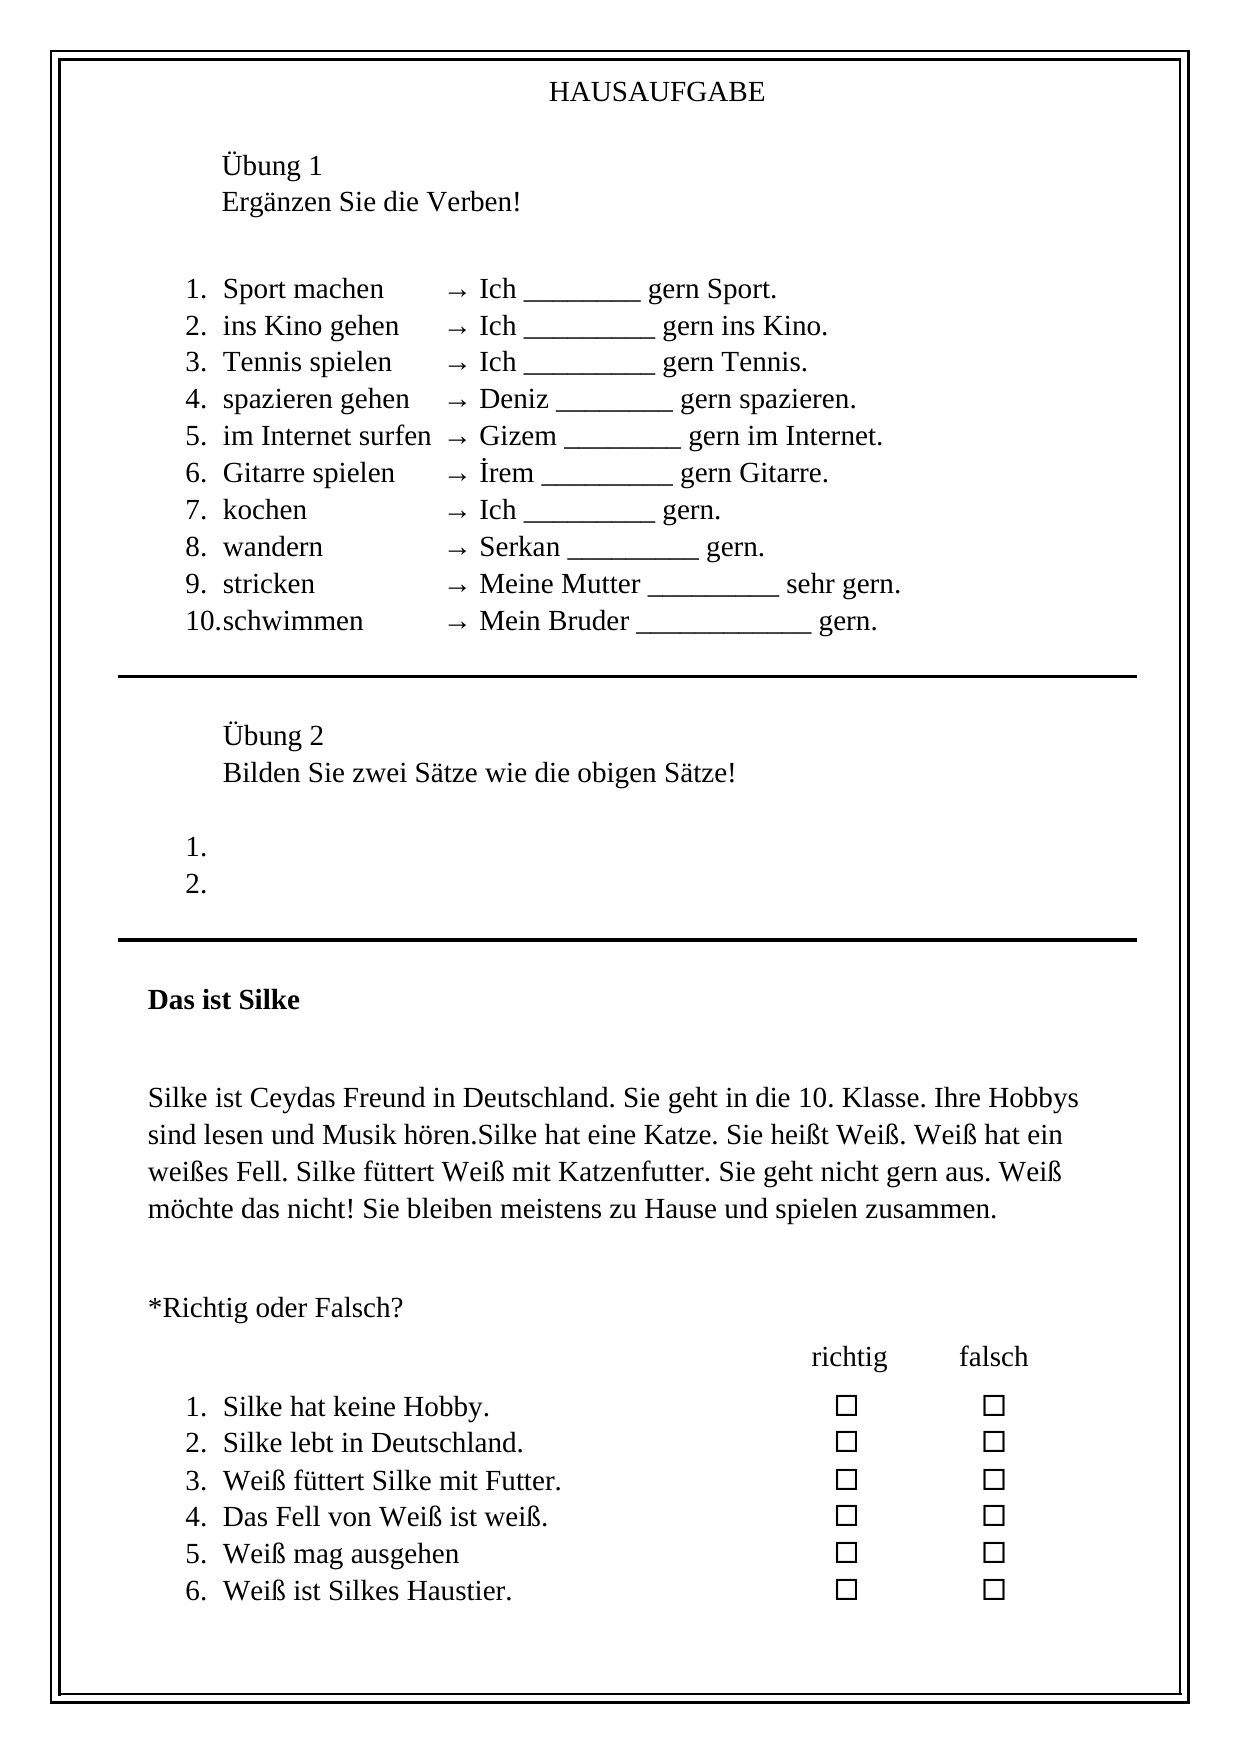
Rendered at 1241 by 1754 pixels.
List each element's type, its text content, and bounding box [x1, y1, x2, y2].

list kochen → Ich _________ gern. [185, 492, 1093, 526]
list schwimmen → Mein Bruder ____________ gern. [185, 603, 1093, 636]
list Silke lebt in Deutschland. [185, 1426, 1093, 1459]
list Bilden Sie zwei Sätze wie die obigen Sätze! [223, 755, 1093, 789]
list Übung 2 [223, 718, 1093, 752]
list Weiß mag ausgehen [185, 1537, 1093, 1570]
text Silke ist Ceydas Freund in Deutschland. Sie geht in die 10. Klasse. Ihre Hobbys sind lesen und Musik hören.Silke hat eine Katze. Sie heißt Weiß. Weiß hat ein weißes Fell. Silke füttert Weiß mit Katzenfutter. Sie geht nicht gern aus. Weiß möchte das nicht! Sie bleiben meistens zu Hause und spielen zusammen. [148, 1081, 1093, 1225]
list im Internet surfen → Gizem ________ gern im Internet. [185, 418, 1093, 452]
list Weiß ist Silkes Haustier. [185, 1573, 1093, 1607]
list spazieren gehen → Deniz ________ gern spazieren. [185, 381, 1093, 415]
list Silke hat keine Hobby. [185, 1389, 1093, 1422]
list wandern → Serkan _________ gern. [185, 529, 1093, 562]
text Ergänzen Sie die Verben! [221, 184, 1093, 218]
list ins Kino gehen → Ich _________ gern ins Kino. [185, 308, 1093, 341]
list Gitarre spielen → İrem _________ gern Gitarre. [185, 455, 1093, 489]
list Das Fell von Weiß ist weiß. [185, 1499, 1093, 1533]
list Tennis spielen → Ich _________ gern Tennis. [185, 344, 1093, 378]
list Weiß füttert Silke mit Futter. [185, 1463, 1093, 1496]
text Das ist Silke [148, 982, 1093, 1015]
text HAUSAUFGABE [148, 74, 1093, 107]
text Übung 1 [148, 148, 1093, 181]
list stricken → Meine Mutter _________ sehr gern. [185, 566, 1093, 599]
list Sport machen → Ich ________ gern Sport. [185, 271, 1093, 304]
text richtig falsch [148, 1339, 1093, 1373]
text *Richtig oder Falsch? [148, 1290, 1093, 1323]
